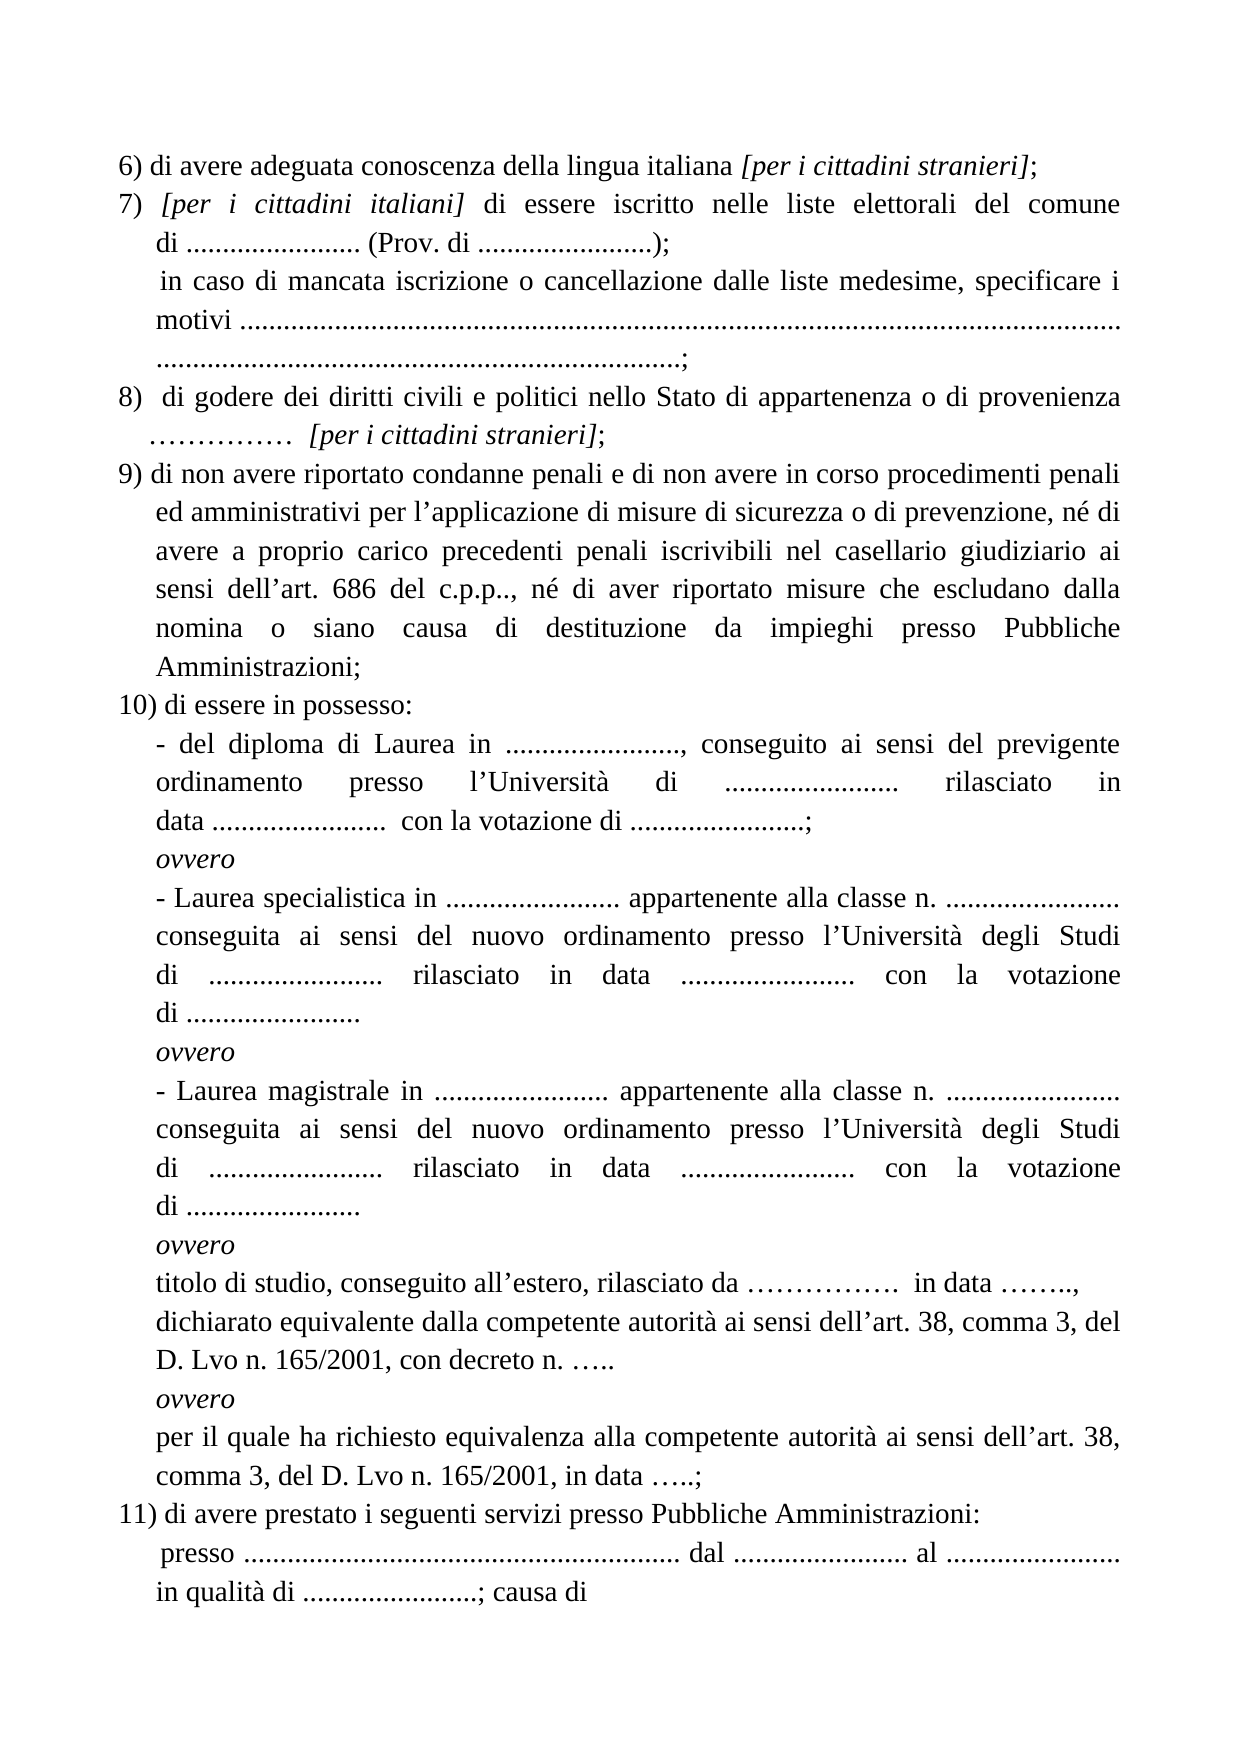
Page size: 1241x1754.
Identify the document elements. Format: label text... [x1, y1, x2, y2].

text ovvero [156, 1227, 1122, 1260]
text 11) di avere prestato i seguenti servizi presso Pubbliche Amministrazioni: [118, 1497, 1122, 1530]
text ovvero [156, 1034, 1122, 1068]
text ovvero [156, 1381, 1122, 1414]
text 8) di godere dei diritti civili e politici nello Stato di appartenenza o di provenienza …………… [per i cittadini stranieri]; [118, 379, 1122, 451]
text ovvero [156, 841, 1122, 875]
text - Laurea magistrale in ........................ appartenente alla classe n. ........................ conseguita ai sensi del nuovo ordinamento presso l’Università degli Studi di ........................ rilasciato in data ........................ con la votazione di ........................ [156, 1073, 1122, 1222]
text presso ............................................................ dal ........................ al ........................ in qualità di ........................; causa di [118, 1535, 1122, 1607]
text - Laurea specialistica in ........................ appartenente alla classe n. ........................ conseguita ai sensi del nuovo ordinamento presso l’Università degli Studi di ........................ rilasciato in data ........................ con la votazione di ........................ [156, 880, 1122, 1029]
text - del diploma di Laurea in ........................, conseguito ai sensi del previgente ordinamento presso l’Università di ........................ rilasciato in data ........................ con la votazione di ........................; [156, 726, 1122, 836]
text 7) [per i cittadini italiani] di essere iscritto nelle liste elettorali del comune di ........................ (Prov. di ........................); [118, 186, 1122, 258]
text 10) di essere in possesso: [118, 687, 1122, 721]
text 6) di avere adeguata conoscenza della lingua italiana [per i cittadini stranieri]; [118, 148, 1122, 181]
text per il quale ha richiesto equivalenza alla competente autorità ai sensi dell’art. 38, comma 3, del D. Lvo n. 165/2001, in data …..; [156, 1419, 1122, 1492]
text dichiarato equivalente dalla competente autorità ai sensi dell’art. 38, comma 3, del D. Lvo n. 165/2001, con decreto n. ….. [156, 1304, 1122, 1376]
text titolo di studio, conseguito all’estero, rilasciato da ……………. in data …….., [156, 1265, 1122, 1299]
text in caso di mancata iscrizione o cancellazione dalle liste medesime, specificare i motivi .................................................................................................................................................................................................; [118, 263, 1122, 374]
text 9) di non avere riportato condanne penali e di non avere in corso procedimenti penali ed amministrativi per l’applicazione di misure di sicurezza o di prevenzione, né di avere a proprio carico precedenti penali iscrivibili nel casellario giudiziario ai sensi dell’art. 686 del c.p.p.., né di aver riportato misure che escludano dalla nomina o siano causa di destituzione da impieghi presso Pubbliche Amministrazioni; [118, 456, 1121, 682]
